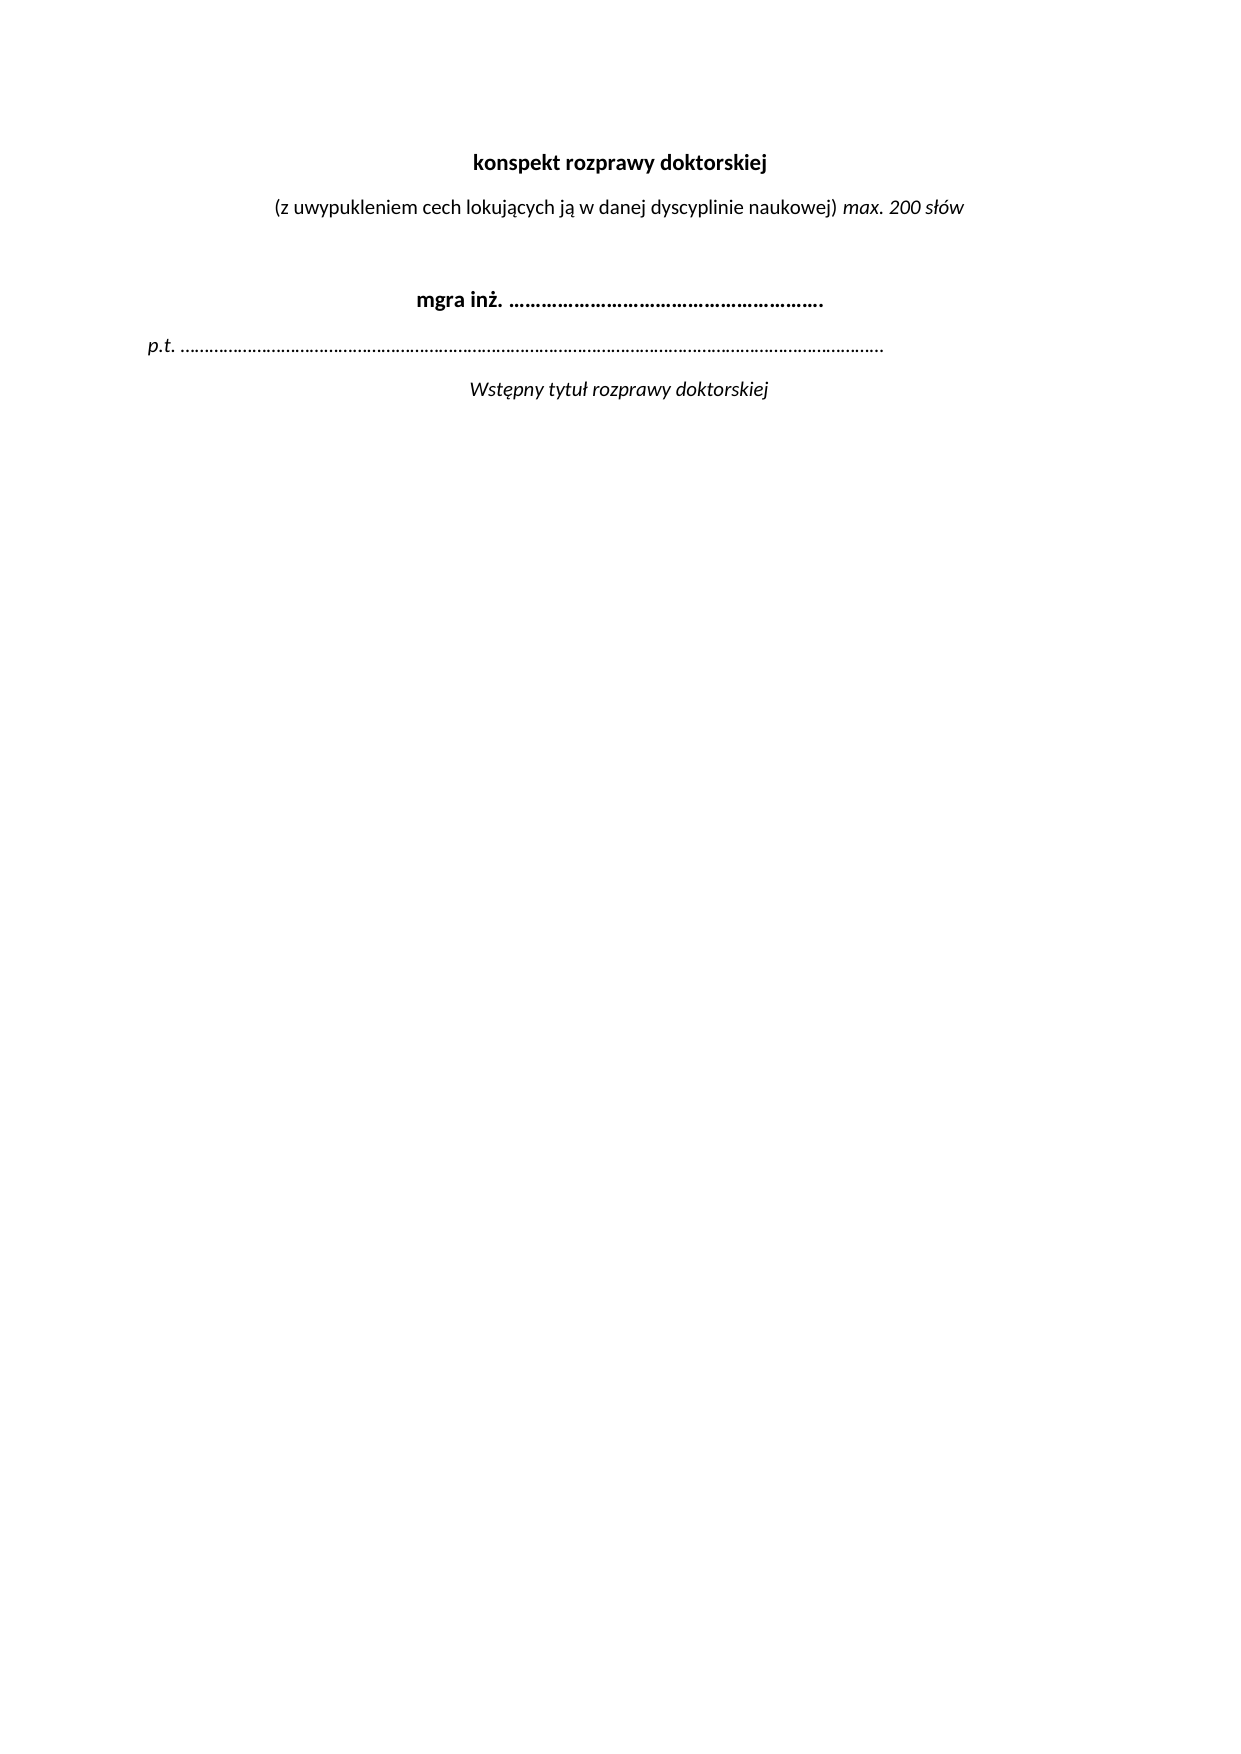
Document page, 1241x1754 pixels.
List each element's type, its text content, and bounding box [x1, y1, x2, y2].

text mgra inż. …………………………………………………. [148, 285, 1093, 313]
text p.t. ………………………………………………………………………………………………………………………………… [148, 332, 1093, 358]
text konspekt rozprawy doktorskiej [148, 148, 1093, 176]
text (z uwypukleniem cech lokujących ją w danej dyscyplinie naukowej) max. 200 słów [148, 194, 1093, 220]
text Wstępny tytuł rozprawy doktorskiej [148, 376, 1093, 402]
